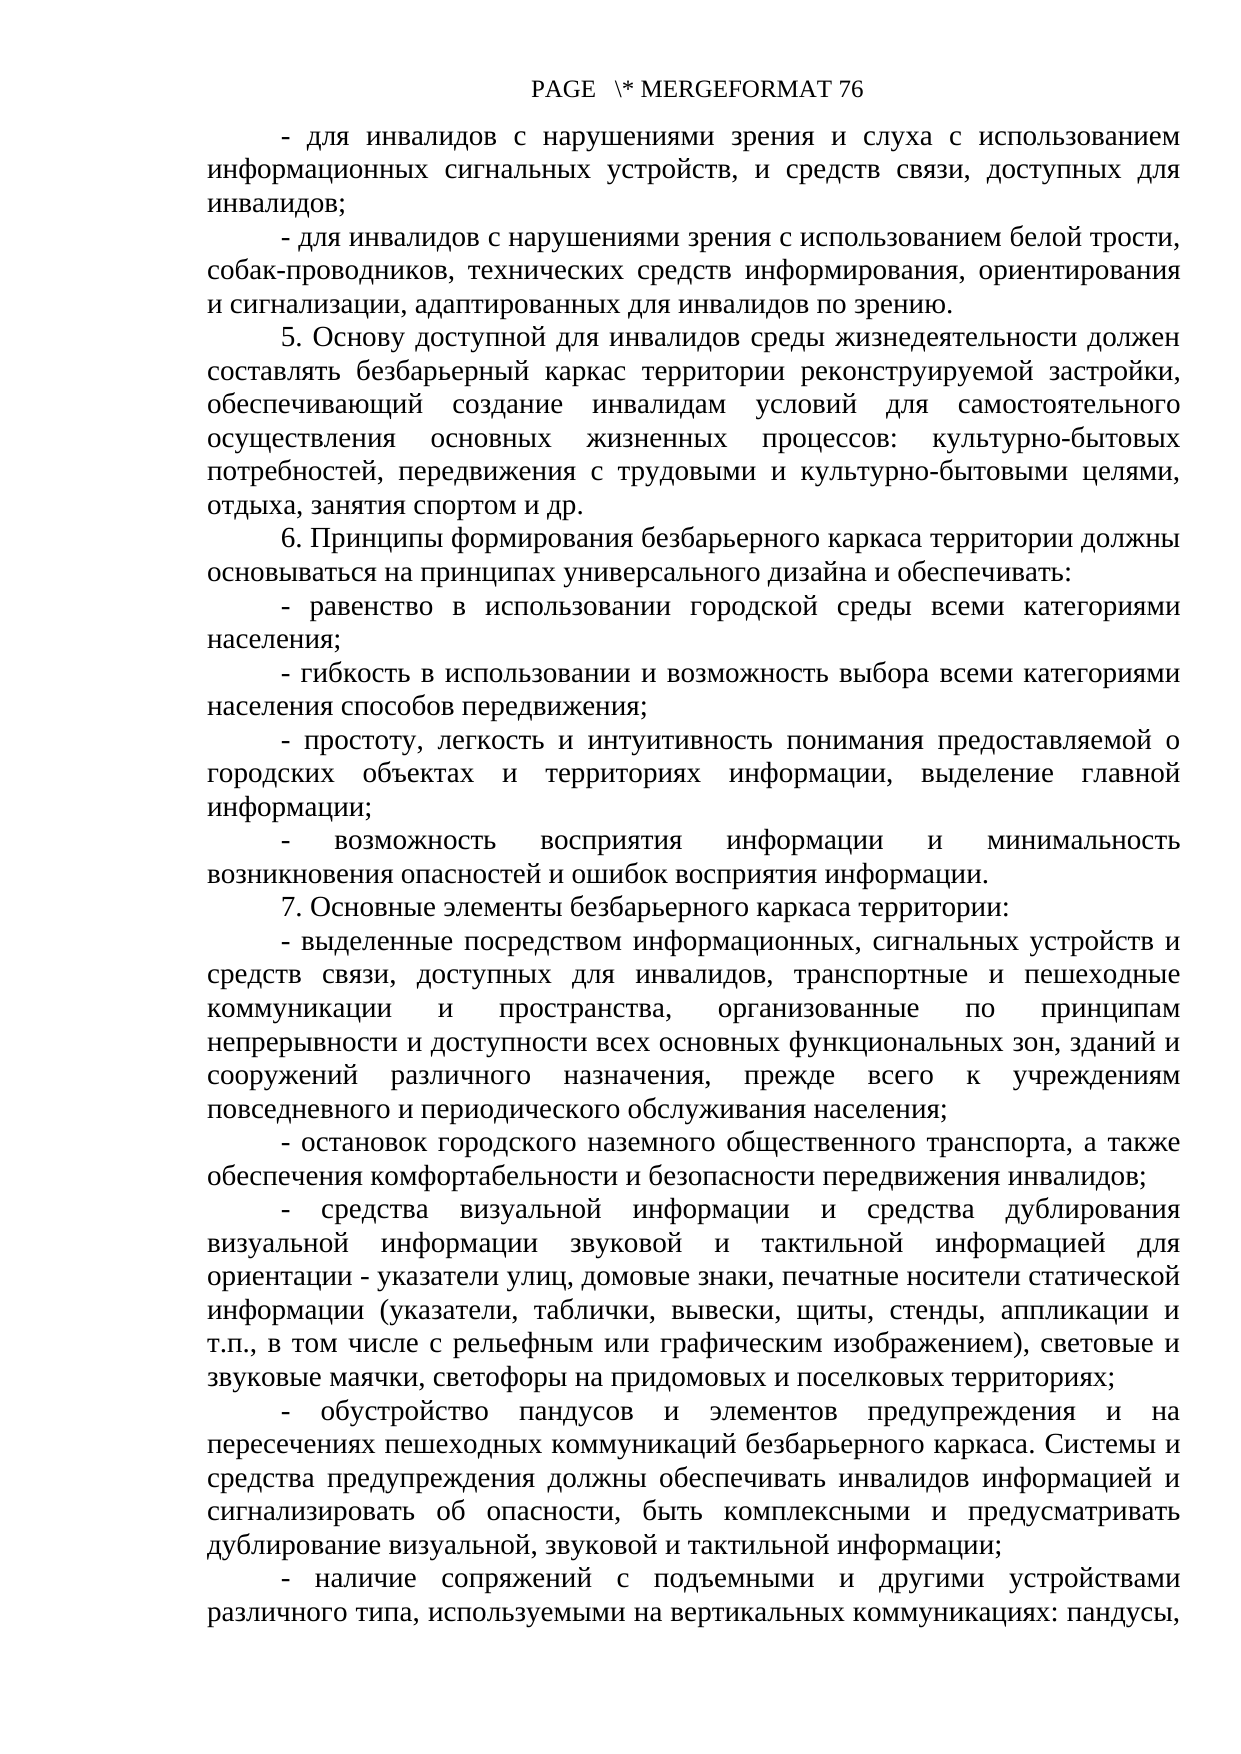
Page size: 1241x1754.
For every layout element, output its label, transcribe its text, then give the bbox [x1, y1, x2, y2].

text 7. Основные элементы безбарьерного каркаса территории: [207, 889, 1181, 923]
text - возможность восприятия информации и минимальность возникновения опасностей и ошибок восприятия информации. [207, 822, 1181, 889]
text 6. Принципы формирования безбарьерного каркаса территории должны основываться на принципах универсального дизайна и обеспечивать: [207, 521, 1181, 588]
text - простоту, легкость и интуитивность понимания предоставляемой о городских объектах и территориях информации, выделение главной информации; [207, 722, 1181, 822]
text - обустройство пандусов и элементов предупреждения и на пересечениях пешеходных коммуникаций безбарьерного каркаса. Системы и средства предупреждения должны обеспечивать инвалидов информацией и сигнализировать об опасности, быть комплексными и предусматривать дублирование визуальной, звуковой и тактильной информации; [207, 1393, 1181, 1560]
text - остановок городского наземного общественного транспорта, а также обеспечения комфортабельности и безопасности передвижения инвалидов; [207, 1124, 1181, 1191]
text - равенство в использовании городской среды всеми категориями населения; [207, 588, 1181, 655]
text - гибкость в использовании и возможность выбора всеми категориями населения способов передвижения; [207, 655, 1181, 722]
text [207, 1560, 1181, 1627]
text - для инвалидов с нарушениями зрения с использованием белой трости, собак-проводников, технических средств информирования, ориентирования и сигнализации, адаптированных для инвалидов по зрению. [207, 219, 1181, 319]
text - для инвалидов с нарушениями зрения и слуха с использованием информационных сигнальных устройств, и средств связи, доступных для инвалидов; [207, 118, 1181, 219]
text - выделенные посредством информационных, сигнальных устройств и средств связи, доступных для инвалидов, транспортные и пешеходные коммуникации и пространства, организованные по принципам непрерывности и доступности всех основных функциональных зон, зданий и сооружений различного назначения, прежде всего к учреждениям повседневного и периодического обслуживания населения; [207, 923, 1181, 1124]
text - средства визуальной информации и средства дублирования визуальной информации звуковой и тактильной информацией для ориентации - указатели улиц, домовые знаки, печатные носители статической информации (указатели, таблички, вывески, щиты, стенды, аппликации и т.п., в том числе с рельефным или графическим изображением), световые и звуковые маячки, светофоры на придомовых и поселковых территориях; [207, 1191, 1181, 1393]
text 5. Основу доступной для инвалидов среды жизнедеятельности должен составлять безбарьерный каркас территории реконструируемой застройки, обеспечивающий создание инвалидам условий для самостоятельного осуществления основных жизненных процессов: культурно-бытовых потребностей, передвижения с трудовыми и культурно-бытовыми целями, отдыха, занятия спортом и др. [207, 319, 1181, 521]
